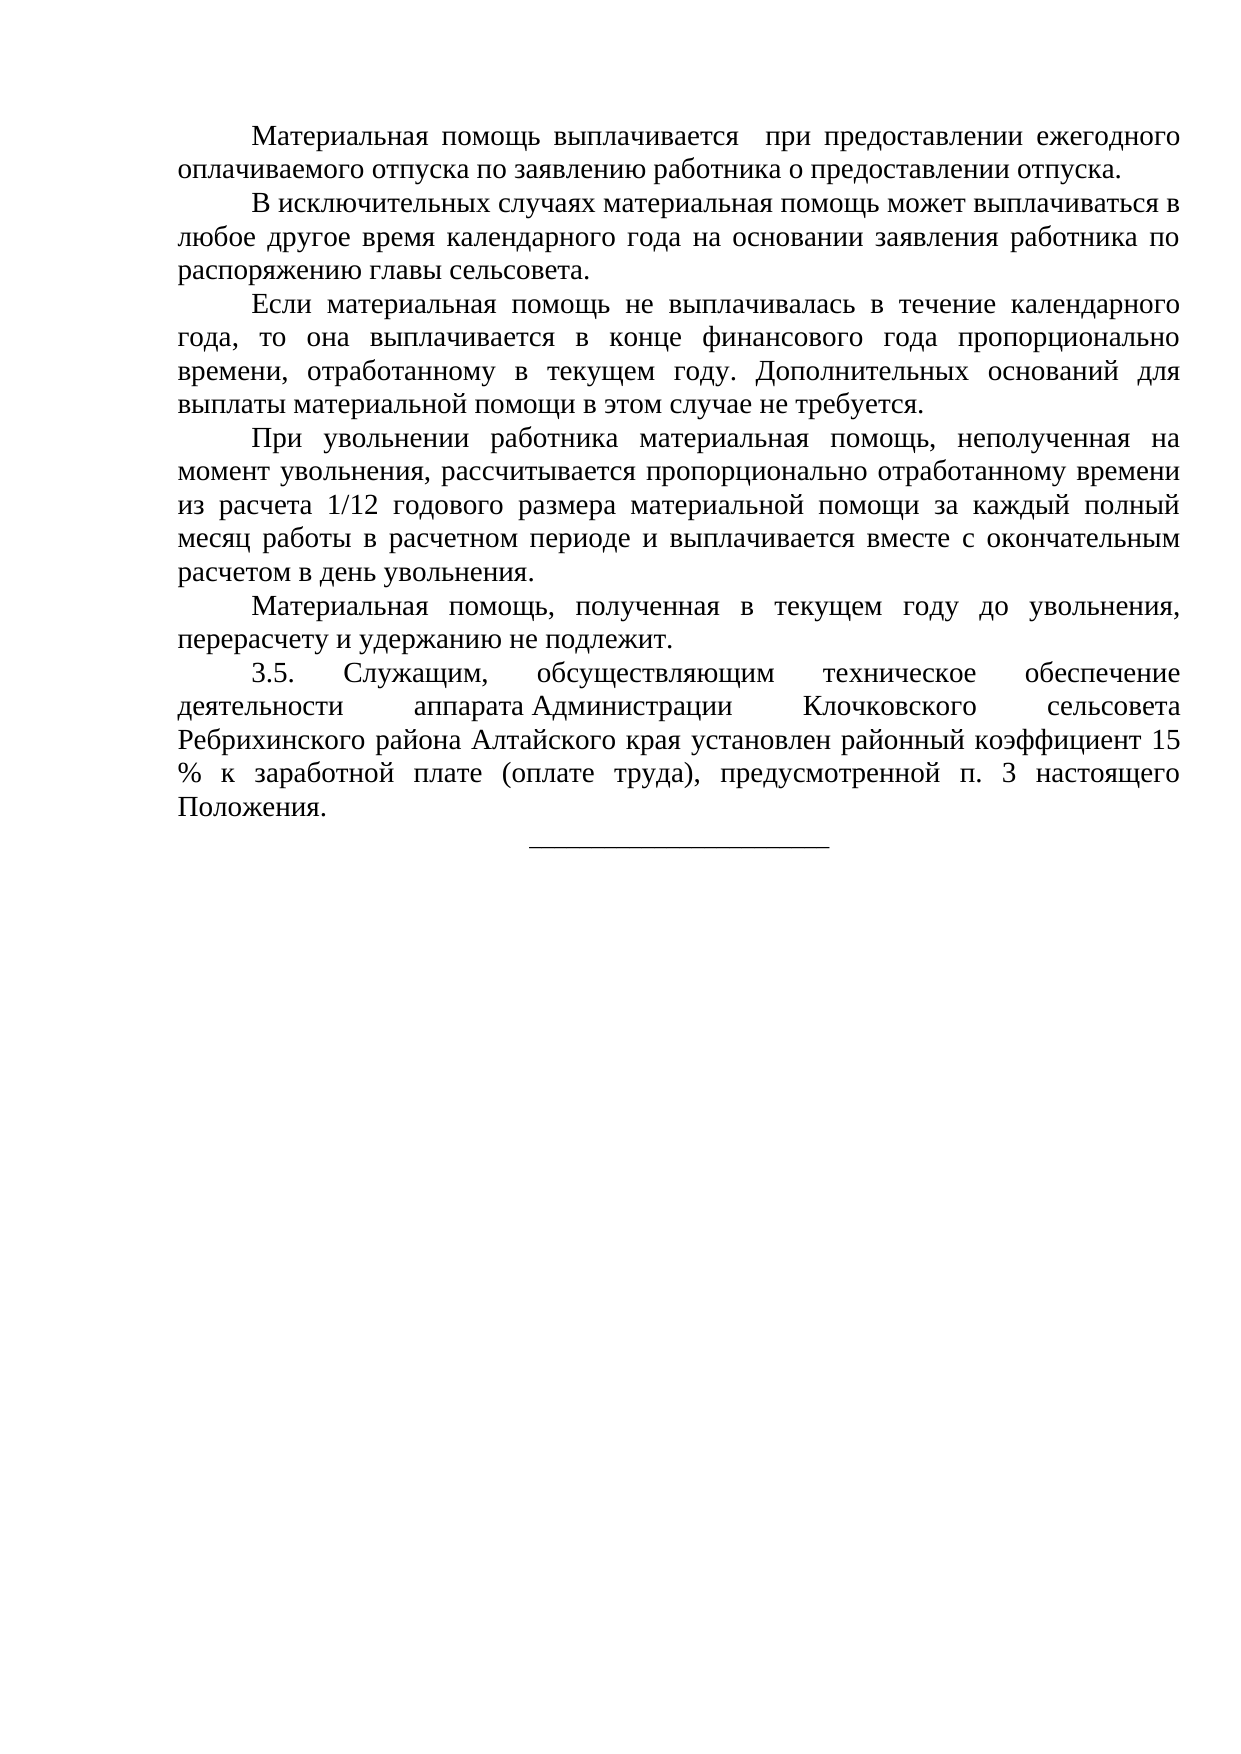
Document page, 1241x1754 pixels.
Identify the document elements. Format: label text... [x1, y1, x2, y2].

text При увольнении работника материальная помощь, неполученная на момент увольнения, рассчитывается пропорционально отработанному времени из расчета 1/12 годового размера материальной помощи за каждый полный месяц работы в расчетном периоде и выплачивается вместе с окончательным расчетом в день увольнения. [177, 420, 1181, 588]
text В исключительных случаях материальная помощь может выплачиваться в любое другое время календарного года на основании заявления работника по распоряжению главы сельсовета. [177, 185, 1181, 286]
text 3.5. Служащим, обсуществляющим техническое обеспечение деятельности аппарата Администрации Клочковского сельсовета Ребрихинского района Алтайского края установлен районный коэффициент 15 % к заработной плате (оплате труда), предусмотренной п. 3 настоящего Положения. [177, 655, 1181, 822]
text ________________________ [177, 822, 1181, 851]
text Материальная помощь, полученная в текущем году до увольнения, перерасчету и удержанию не подлежит. [177, 588, 1181, 655]
text Если материальная помощь не выплачивалась в течение календарного года, то она выплачивается в конце финансового года пропорционально времени, отработанному в текущем году. Дополнительных оснований для выплаты материальной помощи в этом случае не требуется. [177, 286, 1181, 420]
text Материальная помощь выплачивается при предоставлении ежегодного оплачиваемого отпуска по заявлению работника о предоставлении отпуска. [177, 118, 1181, 185]
